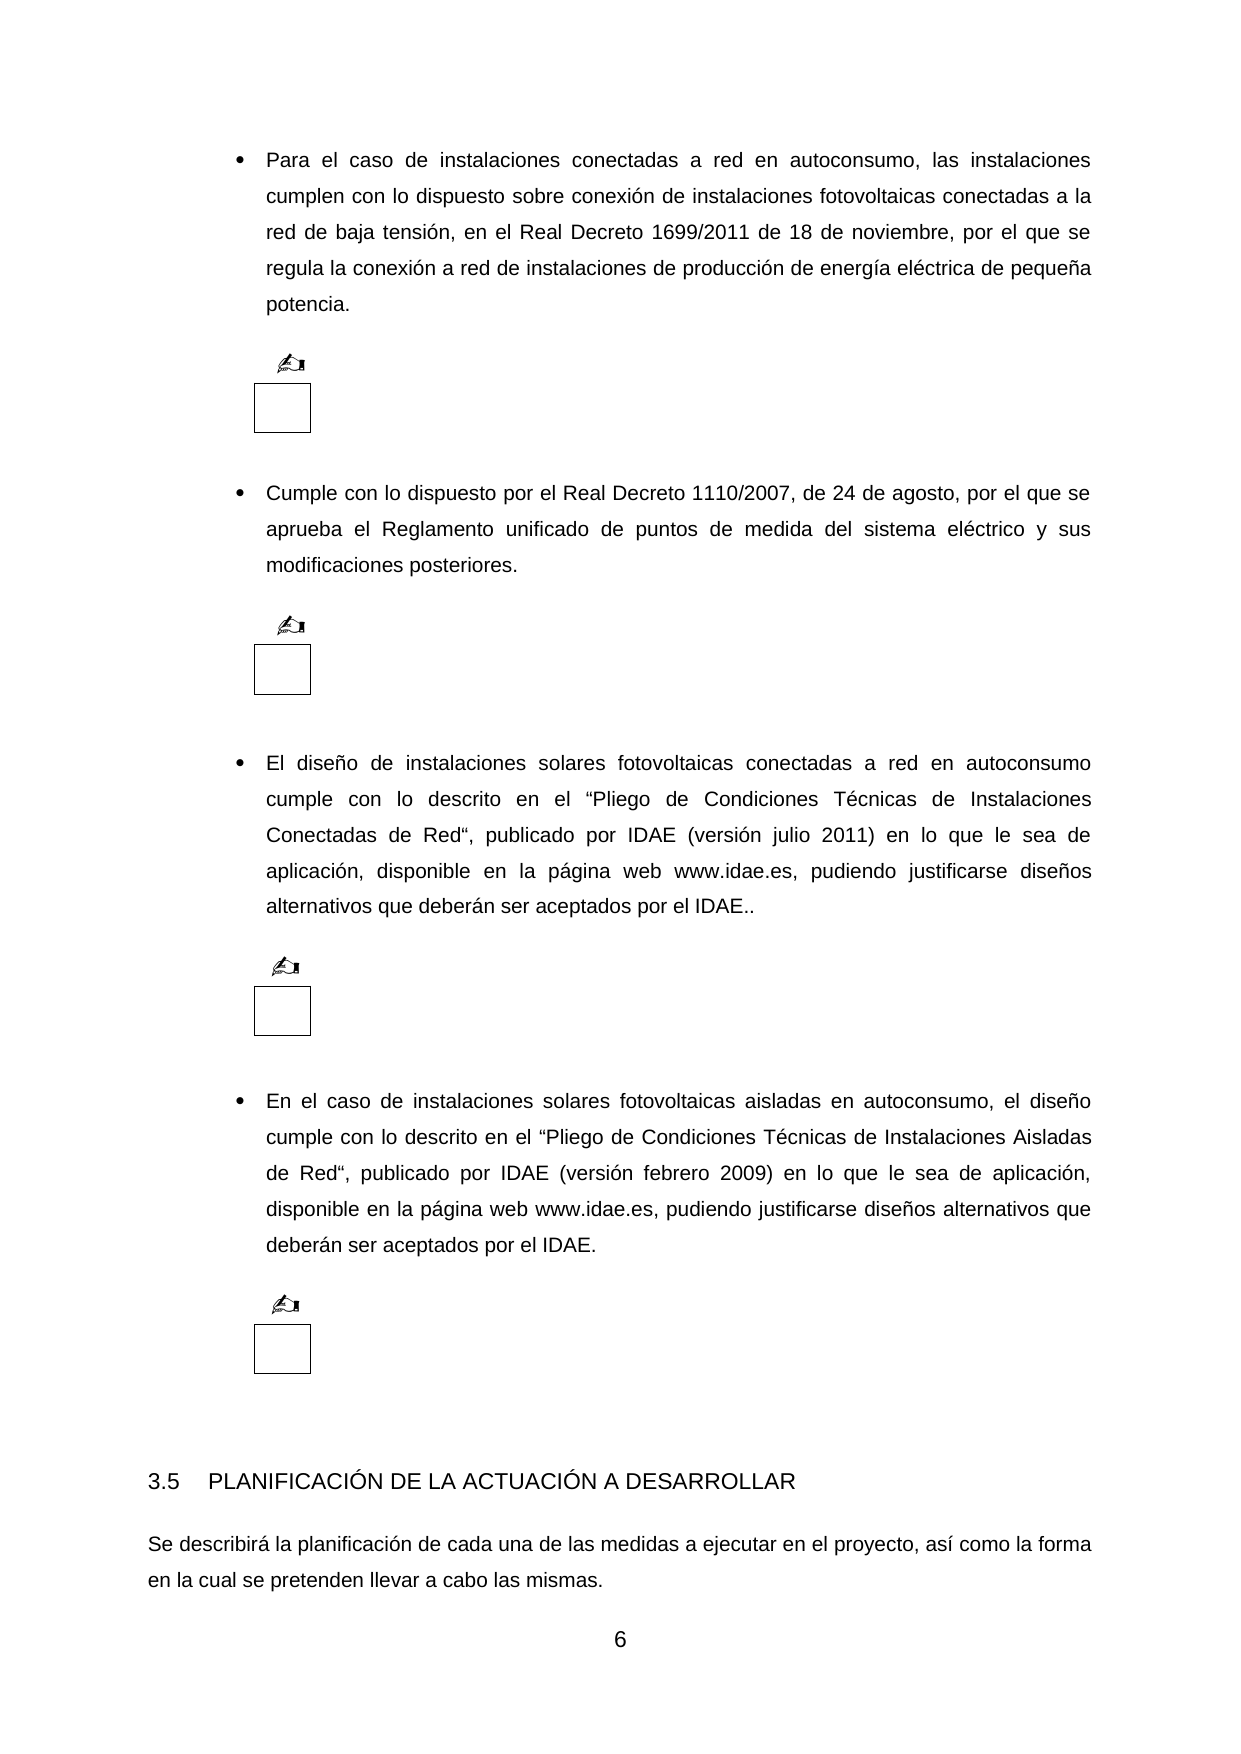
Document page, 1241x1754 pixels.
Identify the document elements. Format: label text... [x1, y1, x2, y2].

table_header [255, 987, 310, 1035]
list El diseño de instalaciones solares fotovoltaicas conectadas a red en autoconsumo cumple con lo descrito en el “Pliego de Condiciones Técnicas de Instalaciones Conectadas de Red“, publicado por IDAE (versión julio 2011) en lo que le sea de aplicación, disponible en la página web www.idae.es, pudiendo justificarse diseños alternativos que deberán ser aceptados por el IDAE.. [236, 751, 1093, 918]
table_header [255, 645, 310, 693]
subtitle PLANIFICACIÓN DE LA ACTUACIÓN A DESARROLLAR [148, 1468, 1093, 1494]
list En el caso de instalaciones solares fotovoltaicas aisladas en autoconsumo, el diseño cumple con lo descrito en el “Pliego de Condiciones Técnicas de Instalaciones Aisladas de Red“, publicado por IDAE (versión febrero 2009) en lo que le sea de aplicación, disponible en la página web www.idae.es, pudiendo justificarse diseños alternativos que deberán ser aceptados por el IDAE. [236, 1089, 1093, 1257]
list Cumple con lo dispuesto por el Real Decreto 1110/2007, de 24 de agosto, por el que se aprueba el Reglamento unificado de puntos de medida del sistema eléctrico y sus modificaciones posteriores. [236, 481, 1093, 577]
table_header [255, 384, 310, 432]
table_header [255, 1325, 310, 1373]
list Para el caso de instalaciones conectadas a red en autoconsumo, las instalaciones cumplen con lo dispuesto sobre conexión de instalaciones fotovoltaicas conectadas a la red de baja tensión, en el Real Decreto 1699/2011 de 18 de noviembre, por el que se regula la conexión a red de instalaciones de producción de energía eléctrica de pequeña potencia. [236, 148, 1093, 315]
text Se describirá la planificación de cada una de las medidas a ejecutar en el proyecto, así como la forma en la cual se pretenden llevar a cabo las mismas. [148, 1532, 1093, 1592]
